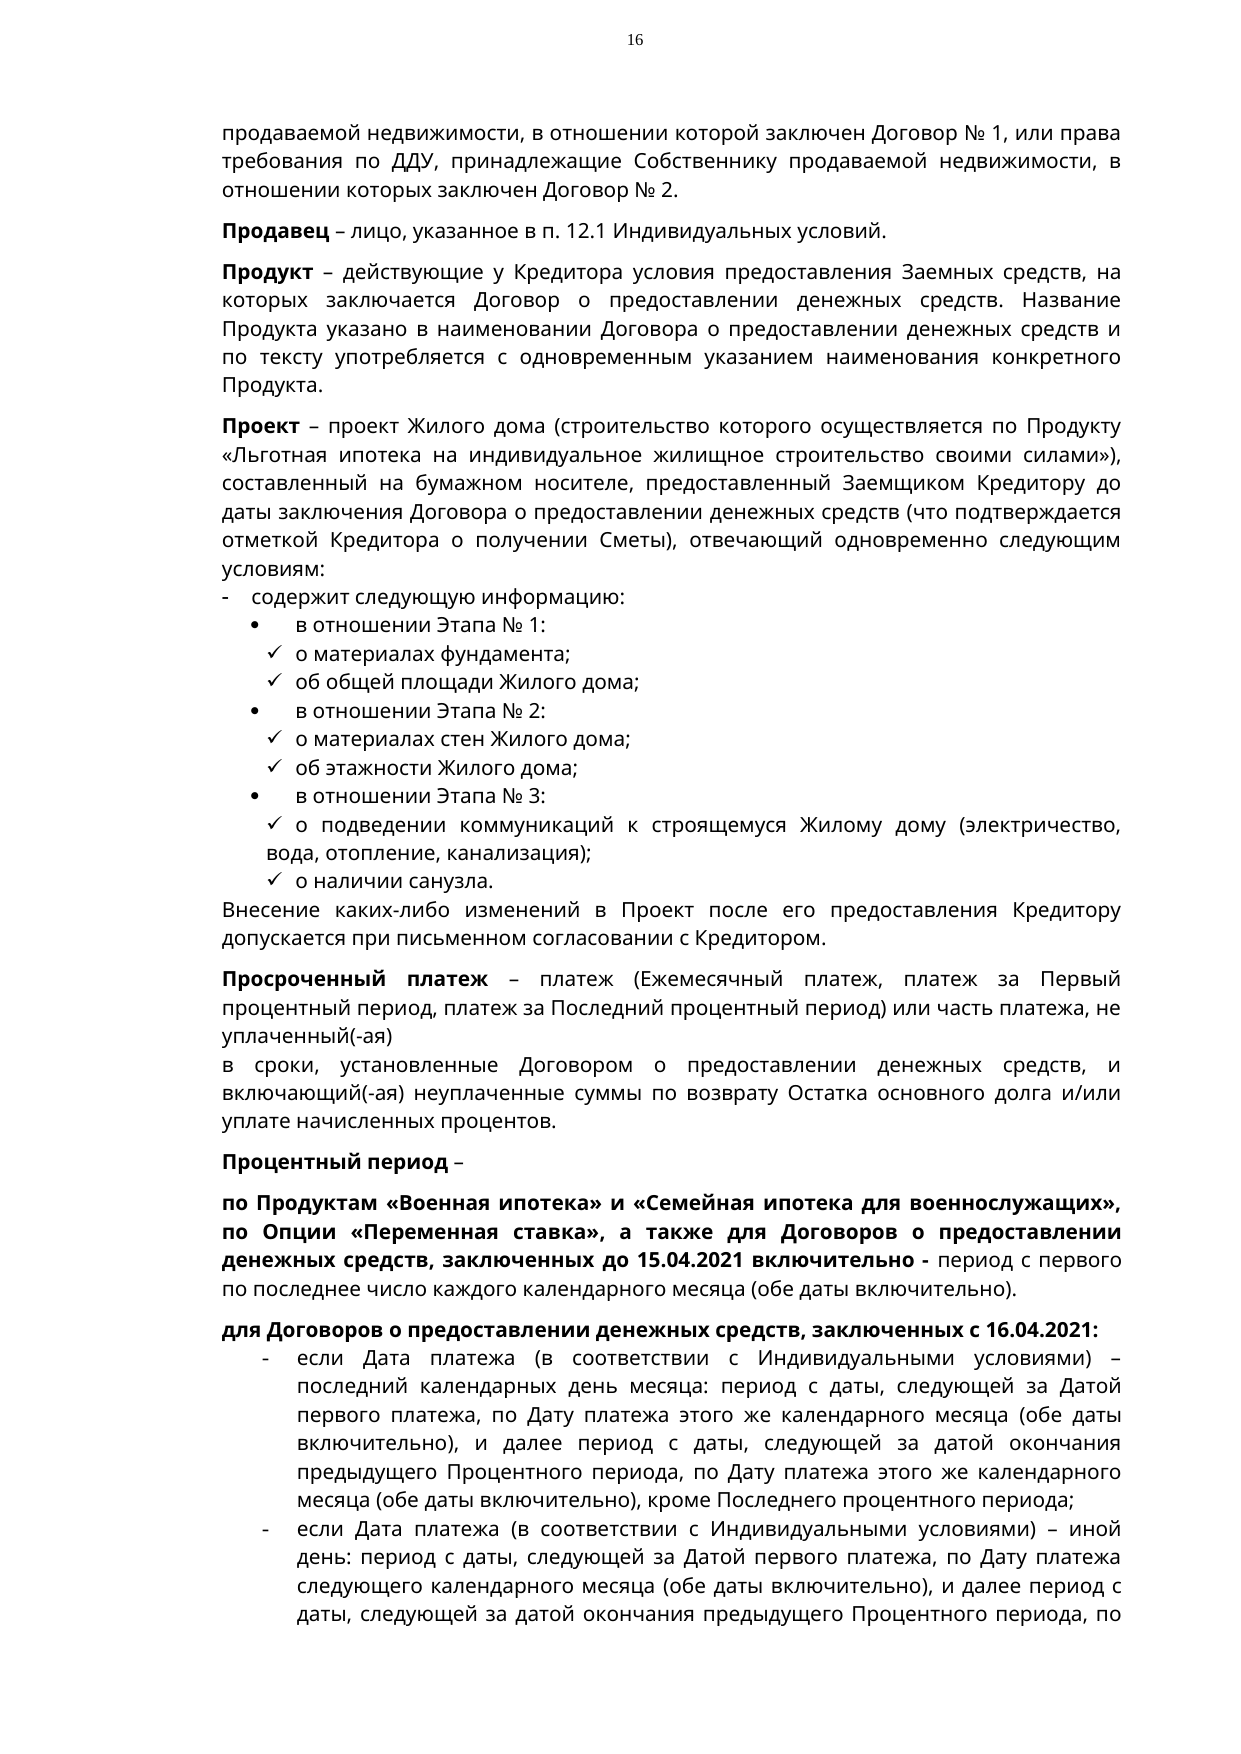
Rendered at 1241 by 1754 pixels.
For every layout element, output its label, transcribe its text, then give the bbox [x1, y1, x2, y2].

list об этажности Жилого дома; [222, 753, 1122, 781]
text Процентный период – [222, 1147, 1122, 1176]
text по Продуктам «Военная ипотека» и «Семейная ипотека для военнослужащих», по Опции «Переменная ставка», а также для Договоров о предоставлении денежных средств, заключенных до 15.04.2021 включительно - период с первого по последнее число каждого календарного месяца (обе даты включительно). [222, 1188, 1122, 1302]
list в отношении Этапа № 3: [222, 781, 1122, 810]
list об общей площади Жилого дома; [266, 667, 1122, 696]
text Проект – проект Жилого дома (строительство которого осуществляется по Продукту «Льготная ипотека на индивидуальное жилищное строительство своими силами»), составленный на бумажном носителе, предоставленный Заемщиком Кредитору до даты заключения Договора о предоставлении денежных средств (что подтверждается отметкой Кредитора о получении Сметы), отвечающий одновременно следующим условиям: [222, 412, 1122, 582]
text Внесение каких-либо изменений в Проект после его предоставления Кредитору допускается при письменном согласовании с Кредитором. [222, 895, 1122, 952]
list Продукт – действующие у Кредитора условия предоставления Заемных средств, на которых заключается Договор о предоставлении денежных средств. Название Продукта указано в наименовании Договора о предоставлении денежных средств и по тексту употребляется с одновременным указанием наименования конкретного Продукта. [222, 257, 1122, 399]
text Просроченный платеж – платеж (Ежемесячный платеж, платеж за Первый процентный период, платеж за Последний процентный период) или часть платежа, не уплаченный(-ая) в сроки, установленные Договором о предоставлении денежных средств, и включающий(-ая) неуплаченные суммы по возврату Остатка основного долга и/или уплате начисленных процентов. [222, 964, 1122, 1135]
list Продавец – лицо, указанное в п. 12.1 Индивидуальных условий. [222, 216, 1122, 244]
list о наличии санузла. [266, 867, 1122, 895]
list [222, 118, 1122, 203]
text для Договоров о предоставлении денежных средств, заключенных с 16.04.2021: [222, 1315, 1122, 1343]
list в отношении Этапа № 1: [251, 611, 1122, 639]
list о подведении коммуникаций к строящемуся Жилому дому (электричество, вода, отопление, канализация); [266, 810, 1122, 867]
list содержит следующую информацию: [222, 582, 1122, 611]
list о материалах стен Жилого дома; [222, 724, 1122, 753]
list если Дата платежа (в соответствии с Индивидуальными условиями) – последний календарных день месяца: период с даты, следующей за Датой первого платежа, по Дату платежа этого же календарного месяца (обе даты включительно), и далее период с даты, следующей за датой окончания предыдущего Процентного периода, по Дату платежа этого же календарного месяца (обе даты включительно), кроме Последнего процентного периода; [259, 1343, 1122, 1514]
list о материалах фундамента; [266, 639, 1122, 667]
list в отношении Этапа № 2: [222, 696, 1122, 724]
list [259, 1514, 1122, 1628]
